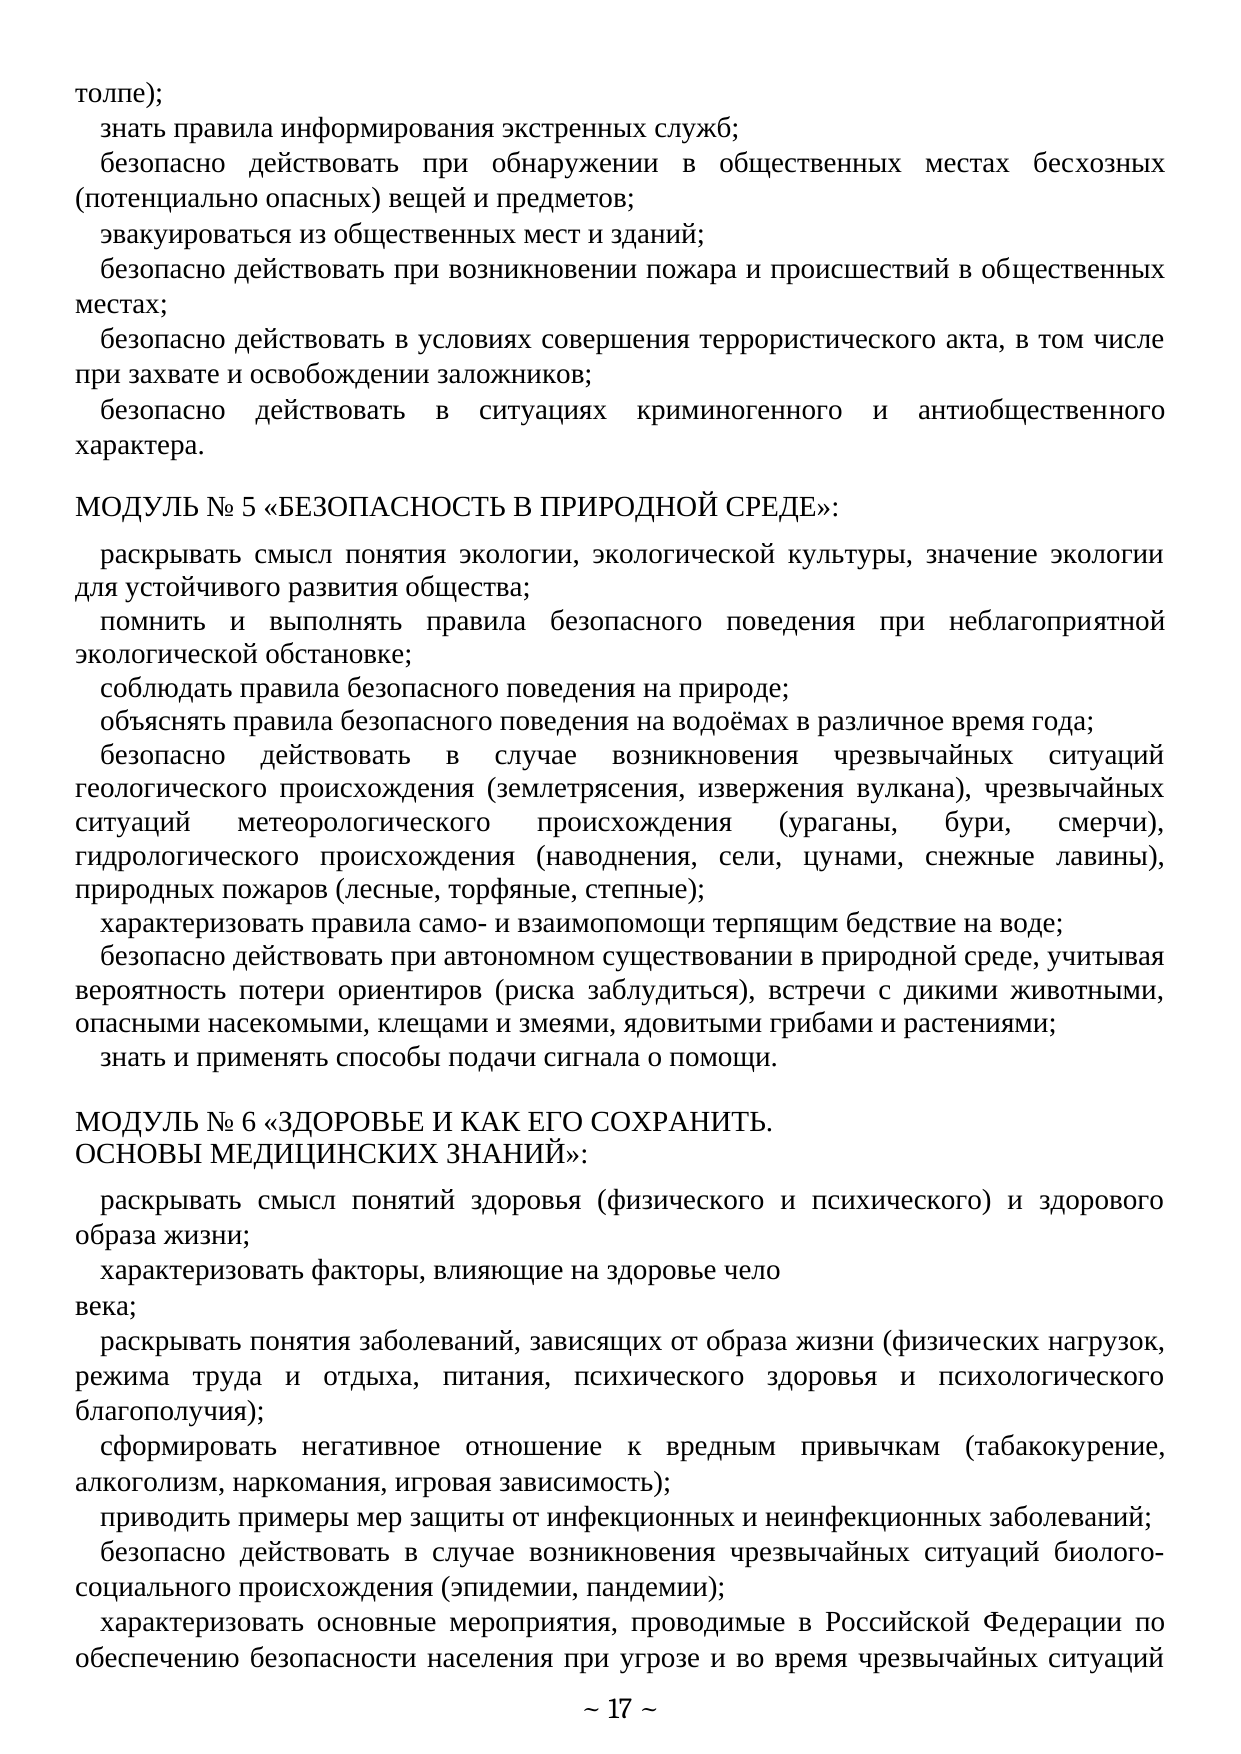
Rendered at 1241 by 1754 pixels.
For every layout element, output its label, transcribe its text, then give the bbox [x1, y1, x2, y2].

text раскрывать смысл понятий здоровья (физического и психического) и здорового образа жизни; [75, 1182, 1165, 1251]
text века; [75, 1288, 1165, 1321]
text безопасно действовать при обнаружении в общественных местах бесхозных (потенциально опасных) вещей и предметов; [75, 145, 1165, 214]
text ОСНОВЫ МЕДИЦИНСКИХ ЗНАНИЙ»: [75, 1138, 1165, 1169]
text знать и применять способы подачи сигнала о помощи. [75, 1039, 1165, 1072]
text сформировать негативное отношение к вредным привычкам (табакокурение, алкоголизм, наркомания, игровая зависимость); [75, 1428, 1165, 1497]
text безопасно действовать при автономном существовании в природной среде, учитывая вероятность потери ориентиров (риска заблудиться), встречи с дикими животными, опасными насекомыми, клещами и змеями, ядовитыми грибами и растениями; [75, 938, 1165, 1039]
text соблюдать правила безопасного поведения на природе; [75, 670, 1165, 703]
text безопасно действовать в случае возникновения чрезвычайных ситуаций геологического происхождения (землетрясения, извержения вулкана), чрезвычайных ситуаций метеорологического происхождения (ураганы, бури, смерчи), гидрологического происхождения (наводнения, сели, цунами, снежные лавины), природных пожаров (лесные, торфяные, степные); [75, 737, 1165, 905]
text приводить примеры мер защиты от инфекционных и неинфекционных заболеваний; [75, 1499, 1165, 1532]
text безопасно действовать при возникновении пожара и происшествий в общественных местах; [75, 251, 1165, 320]
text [75, 1604, 1165, 1673]
text эвакуироваться из общественных мест и зданий; [75, 216, 1165, 249]
text знать правила информирования экстренных служб; [75, 110, 1165, 144]
text объяснять правила безопасного поведения на водоёмах в различное время года; [75, 703, 1165, 737]
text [75, 75, 1165, 108]
text характеризовать правила само- и взаимопомощи терпящим бедствие на воде; [75, 905, 1165, 938]
text раскрывать смысл понятия экологии, экологической культуры, значение экологии для устойчивого развития общества; [75, 536, 1165, 603]
text раскрывать понятия заболеваний, зависящих от образа жизни (физических нагрузок, режима труда и отдыха, питания, психического здоровья и психологического благополучия); [75, 1323, 1165, 1427]
text характеризовать факторы, влияющие на здоровье чело [75, 1252, 1165, 1286]
text помнить и выполнять правила безопасного поведения при неблагоприятной экологической обстановке; [75, 603, 1165, 670]
text безопасно действовать в ситуациях криминогенного и антиобщественного характера. [75, 392, 1165, 461]
text безопасно действовать в условиях совершения террористического акта, в том числе при захвате и освобождении заложников; [75, 321, 1165, 390]
text МОДУЛЬ № 5 «БЕЗОПАСНОСТЬ В ПРИРОДНОЙ СРЕДЕ»: [75, 491, 1165, 523]
text МОДУЛЬ № 6 «ЗДОРОВЬЕ И КАК ЕГО СОХРАНИТЬ. [75, 1106, 1165, 1138]
text безопасно действовать в случае возникновения чрезвычайных ситуаций биолого-социального происхождения (эпидемии, пандемии); [75, 1534, 1165, 1603]
